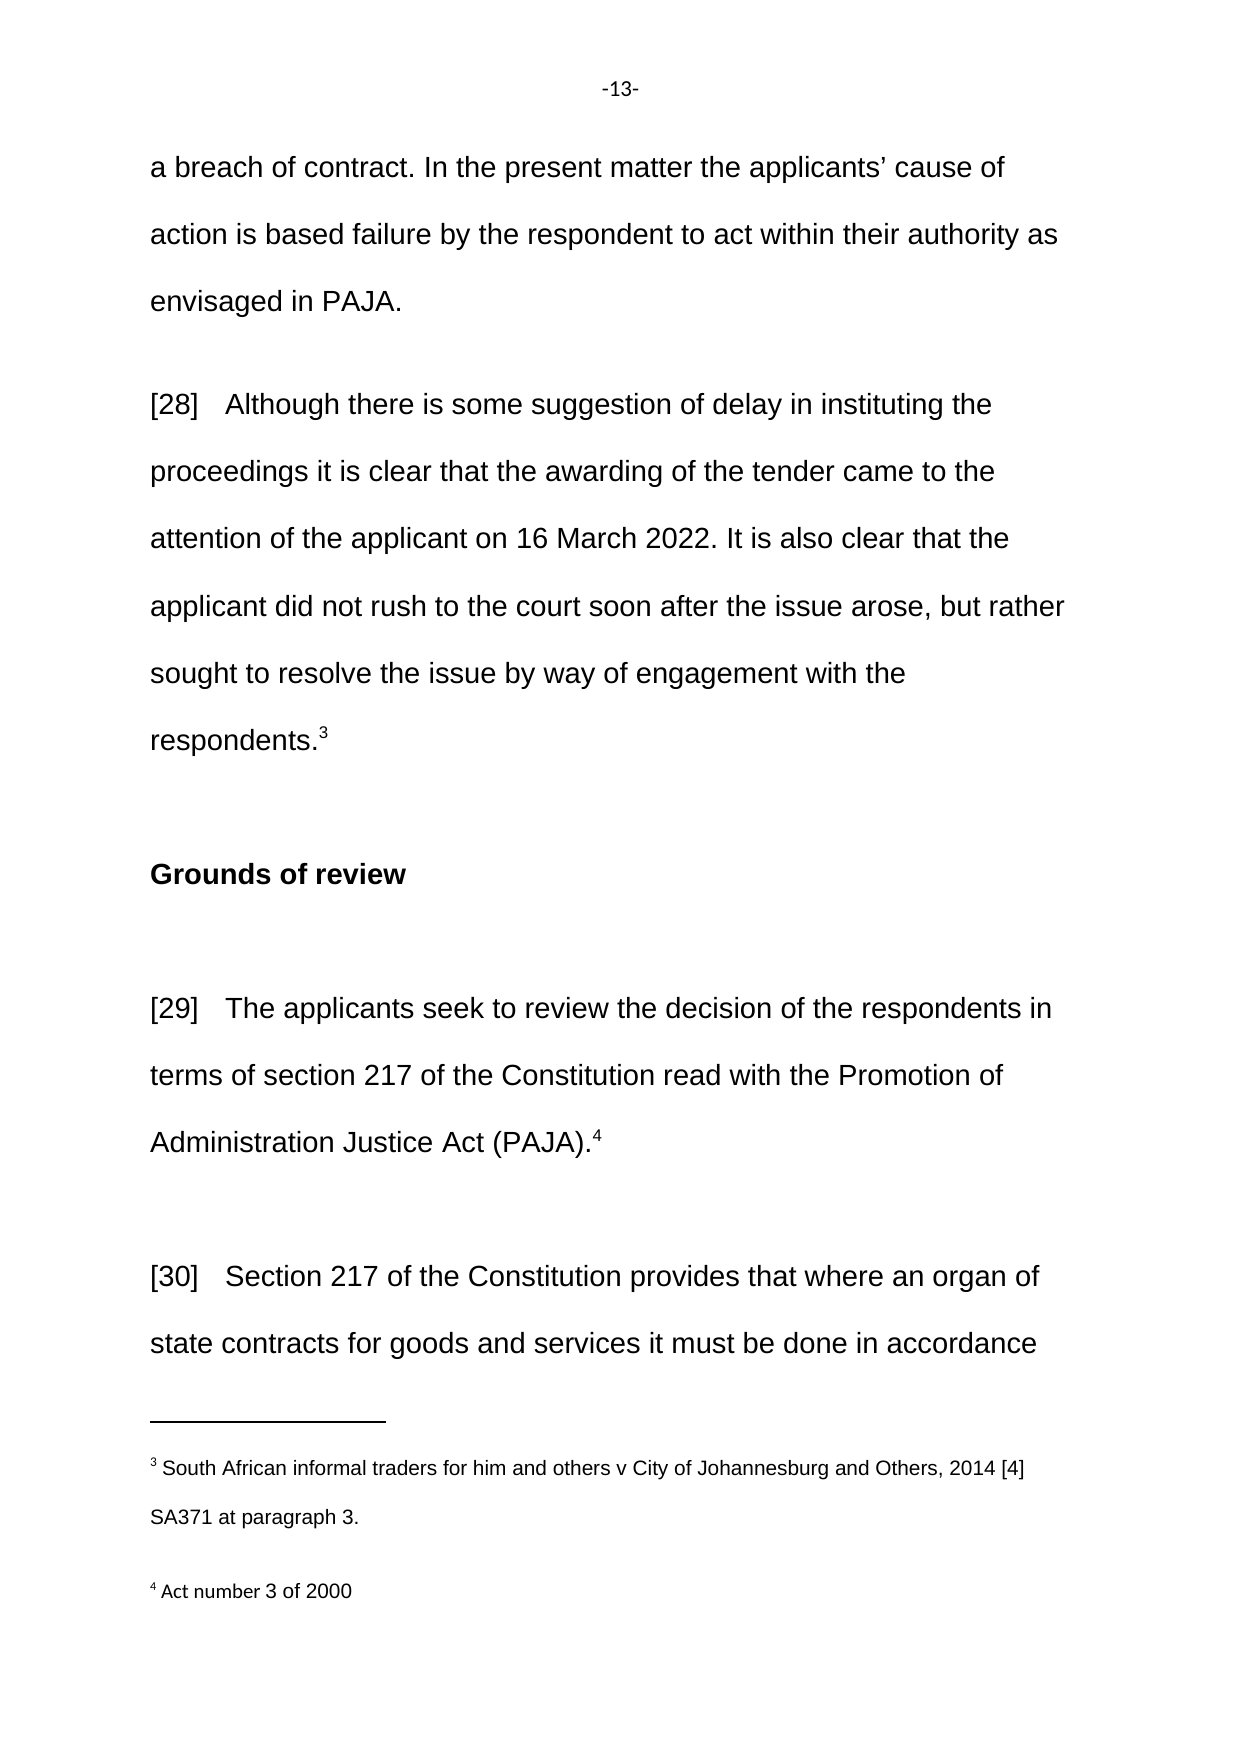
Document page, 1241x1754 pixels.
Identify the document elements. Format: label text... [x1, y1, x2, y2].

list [150, 150, 1090, 318]
list Grounds of review [150, 857, 1090, 891]
list Although there is some suggestion of delay in instituting the proceedings it is clear that the awarding of the tender came to the attention of the applicant on 16 March 2022. It is also clear that the applicant did not rush to the court soon after the issue arose, but rather sought to resolve the issue by way of engagement with the respondents. [150, 387, 1090, 756]
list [150, 1259, 1090, 1360]
list The applicants seek to review the decision of the respondents in terms of section 217 of the Constitution read with the Promotion of Administration Justice Act (PAJA). [150, 991, 1090, 1159]
